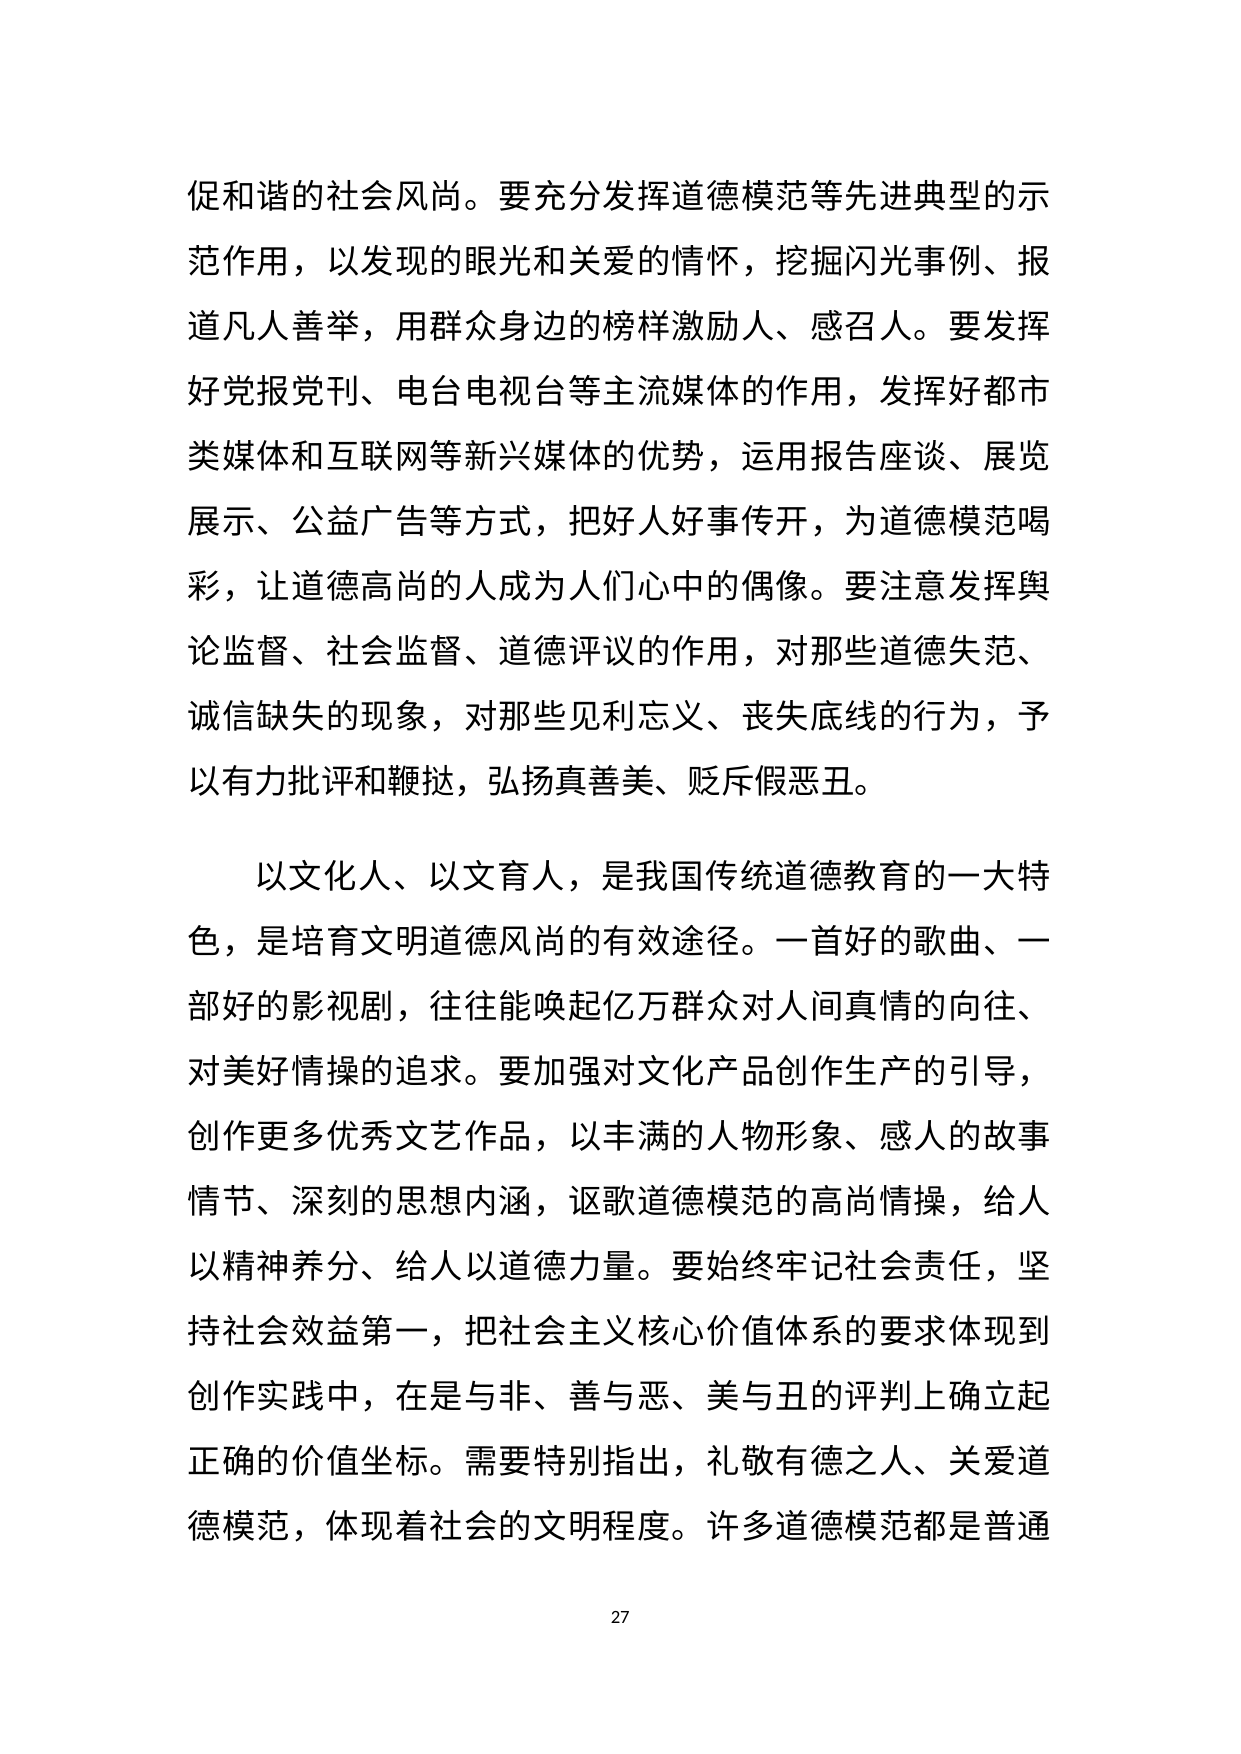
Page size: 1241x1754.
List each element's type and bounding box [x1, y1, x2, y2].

text [187, 841, 1053, 1556]
text [187, 162, 1053, 812]
